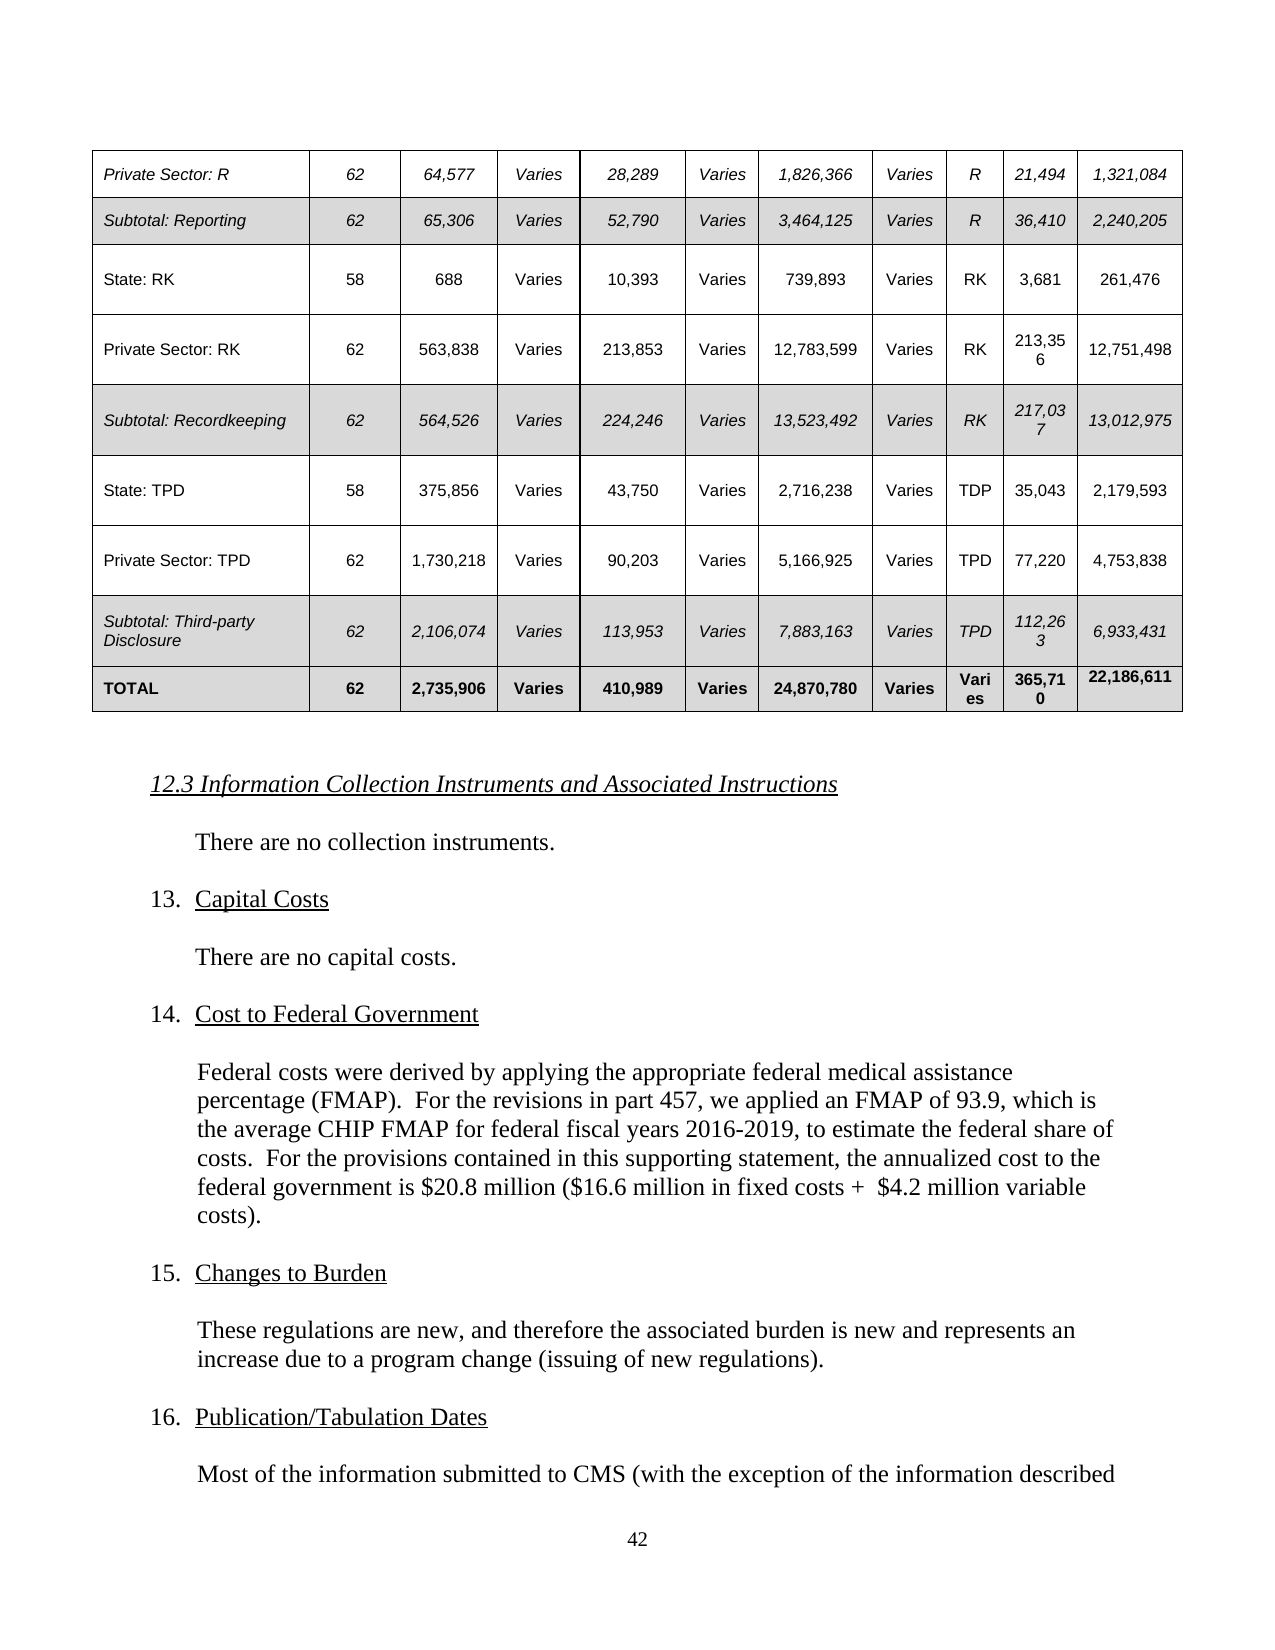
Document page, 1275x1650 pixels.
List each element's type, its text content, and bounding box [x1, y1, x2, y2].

text 15. Changes to Burden [150, 1258, 1125, 1287]
table_cell Varies [686, 151, 758, 197]
table_cell Private Sector: TPD [93, 526, 309, 595]
table_cell Varies [686, 198, 758, 244]
table_cell 3,681 [1004, 245, 1077, 314]
text 12.3 Information Collection Instruments and Associated Instructions [150, 769, 1125, 798]
table_cell 2,240,205 [1078, 198, 1182, 244]
table_cell RK [947, 315, 1003, 384]
table_cell Varies [686, 456, 758, 525]
table_cell 58 [310, 245, 400, 314]
table_cell 261,476 [1078, 245, 1182, 314]
table_cell Varies [873, 198, 946, 244]
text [197, 1459, 1125, 1488]
table_cell Varies [498, 667, 579, 711]
table_cell R [947, 198, 1003, 244]
table_cell 1,321,084 [1078, 151, 1182, 197]
table_cell 62 [310, 667, 400, 711]
table_cell 2,179,593 [1078, 456, 1182, 525]
table_cell 564,526 [401, 385, 497, 455]
table_cell 2,106,074 [401, 596, 497, 666]
table_cell Varies [873, 456, 946, 525]
table_cell Private Sector: RK [93, 315, 309, 384]
table_cell 3,464,125 [759, 198, 872, 244]
table_cell 13,012,975 [1078, 385, 1182, 455]
table_cell Varies [873, 151, 946, 197]
table_cell 13,523,492 [759, 385, 872, 455]
table_cell 112,263 [1004, 596, 1077, 666]
table_cell 22,186,611 [1078, 667, 1182, 711]
text 13. Capital Costs [150, 884, 1125, 913]
table_cell 563,838 [401, 315, 497, 384]
table_cell Varies [498, 245, 579, 314]
table_cell Varies [873, 385, 946, 455]
text 16. Publication/Tabulation Dates [150, 1402, 1125, 1430]
table_cell 365,710 [1004, 667, 1077, 711]
table_cell Varies [498, 151, 579, 197]
table_cell 62 [310, 526, 400, 595]
table_cell 410,989 [581, 667, 685, 711]
table_cell 2,716,238 [759, 456, 872, 525]
table_cell 24,870,780 [759, 667, 872, 711]
table_cell Varies [498, 198, 579, 244]
table_cell RK [947, 385, 1003, 455]
table_cell TDP [947, 456, 1003, 525]
table_cell TPD [947, 596, 1003, 666]
table_cell Varies [873, 526, 946, 595]
table_cell 62 [310, 151, 400, 197]
table_cell 62 [310, 198, 400, 244]
table_cell 64,577 [401, 151, 497, 197]
table_cell 6,933,431 [1078, 596, 1182, 666]
table_cell Varies [498, 456, 579, 525]
table_cell 35,043 [1004, 456, 1077, 525]
table_cell 52,790 [581, 198, 685, 244]
table_cell Varies [873, 667, 946, 711]
table_cell 739,893 [759, 245, 872, 314]
table_cell Subtotal: Reporting [93, 198, 309, 244]
table_cell 113,953 [581, 596, 685, 666]
table_cell Subtotal: Third-party Disclosure [93, 596, 309, 666]
table_cell State: TPD [93, 456, 309, 525]
table_cell 21,494 [1004, 151, 1077, 197]
table_cell 12,783,599 [759, 315, 872, 384]
text Federal costs were derived by applying the appropriate federal medical assistance percentage (FMAP). For the revisions in part 457, we applied an FMAP of 93.9, which is the average CHIP FMAP for federal fiscal years 2016-2019, to estimate the federal share of costs. For the provisions contained in this supporting statement, the annualized cost to the federal government is $20.8 million ($16.6 million in fixed costs + $4.2 million variable costs). [197, 1057, 1125, 1229]
table_cell 375,856 [401, 456, 497, 525]
text There are no collection instruments. [195, 827, 1125, 855]
table_cell Varies [498, 315, 579, 384]
table_cell TOTAL [93, 667, 309, 711]
table_cell 224,246 [581, 385, 685, 455]
table_cell Varies [873, 596, 946, 666]
table_cell Varies [947, 667, 1003, 711]
table_cell 7,883,163 [759, 596, 872, 666]
table_cell State: RK [93, 245, 309, 314]
table_cell R [947, 151, 1003, 197]
table_cell 12,751,498 [1078, 315, 1182, 384]
table_cell 62 [310, 315, 400, 384]
table_cell Varies [686, 385, 758, 455]
table_cell 5,166,925 [759, 526, 872, 595]
table_cell 1,826,366 [759, 151, 872, 197]
table_cell 10,393 [581, 245, 685, 314]
table_cell Varies [498, 385, 579, 455]
table_cell 58 [310, 456, 400, 525]
table_cell 62 [310, 385, 400, 455]
table_cell Varies [873, 315, 946, 384]
table_cell 2,735,906 [401, 667, 497, 711]
table_cell Varies [498, 526, 579, 595]
table_cell 77,220 [1004, 526, 1077, 595]
table_cell 65,306 [401, 198, 497, 244]
table_cell 1,730,218 [401, 526, 497, 595]
table_cell 213,356 [1004, 315, 1077, 384]
table_cell 90,203 [581, 526, 685, 595]
table_cell Varies [686, 667, 758, 711]
table_cell 36,410 [1004, 198, 1077, 244]
table_cell Varies [686, 245, 758, 314]
table_cell Varies [498, 596, 579, 666]
table_cell Varies [686, 315, 758, 384]
table_cell TPD [947, 526, 1003, 595]
table_cell 62 [310, 596, 400, 666]
table_cell Varies [686, 526, 758, 595]
table_cell 213,853 [581, 315, 685, 384]
table_cell 688 [401, 245, 497, 314]
table_cell Subtotal: Recordkeeping [93, 385, 309, 455]
text These regulations are new, and therefore the associated burden is new and represents an increase due to a program change (issuing of new regulations). [197, 1315, 1125, 1373]
table_cell Varies [686, 596, 758, 666]
text 14. Cost to Federal Government [150, 999, 1125, 1028]
table_cell Varies [873, 245, 946, 314]
table_cell RK [947, 245, 1003, 314]
text There are no capital costs. [195, 942, 1125, 970]
table_cell 217,037 [1004, 385, 1077, 455]
table_cell 4,753,838 [1078, 526, 1182, 595]
table_cell Private Sector: R [93, 151, 309, 197]
table_cell 28,289 [581, 151, 685, 197]
table_cell 43,750 [581, 456, 685, 525]
